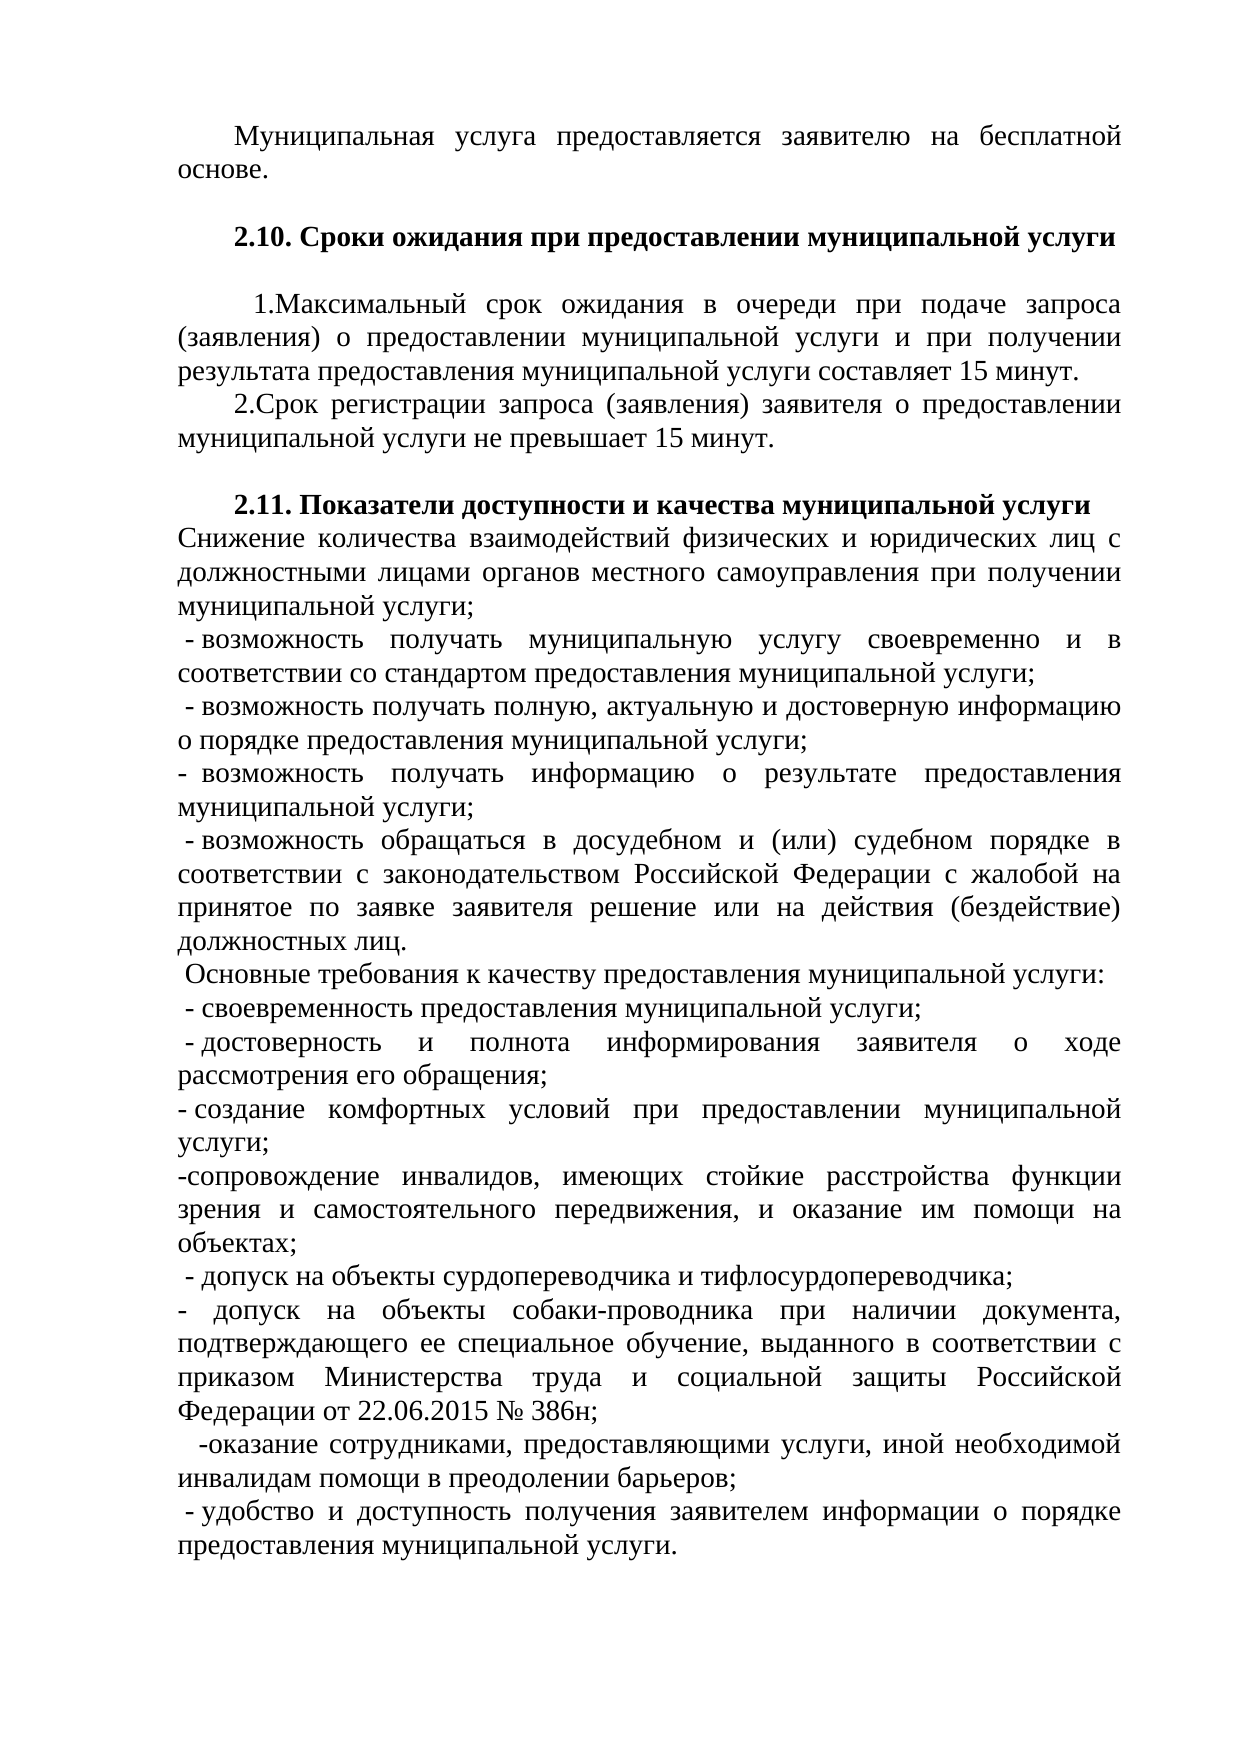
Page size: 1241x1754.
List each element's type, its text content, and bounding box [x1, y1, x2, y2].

text - возможность обращаться в досудебном и (или) судебном порядке в соответствии с законодательством Российской Федерации с жалобой на принятое по заявке заявителя решение или на действия (бездействие) должностных лиц. [177, 822, 1122, 957]
text - допуск на объекты собаки-проводника при наличии документа, подтверждающего ее специальное обучение, выданного в соответствии с приказом Министерства труда и социальной защиты Российской Федерации от 22.06.2015 № 386н; [177, 1292, 1122, 1426]
text 2.Срок регистрации запроса (заявления) заявителя о предоставлении муниципальной услуги не превышает 15 минут. [177, 386, 1122, 453]
text - возможность получать информацию о результате предоставления муниципальной услуги; [177, 755, 1122, 822]
text -сопровождение инвалидов, имеющих стойкие расстройства функции зрения и самостоятельного передвижения, и оказание им помощи на объектах; [177, 1158, 1122, 1258]
text - создание комфортных условий при предоставлении муниципальной услуги; [177, 1091, 1122, 1158]
text Основные требования к качеству предоставления муниципальной услуги: [177, 957, 1122, 990]
text - удобство и доступность получения заявителем информации о порядке предоставления муниципальной услуги. [177, 1493, 1122, 1560]
text - своевременность предоставления муниципальной услуги; [177, 990, 1122, 1024]
text Муниципальная услуга предоставляется заявителю на бесплатной основе. [177, 118, 1122, 185]
text 1.Максимальный срок ожидания в очереди при подаче запроса (заявления) о предоставлении муниципальной услуги и при получении результата предоставления муниципальной услуги составляет 15 минут. [177, 286, 1122, 386]
text 2.10. Сроки ожидания при предоставлении муниципальной услуги [177, 219, 1122, 252]
text - возможность получать полную, актуальную и достоверную информацию о порядке предоставления муниципальной услуги; [177, 688, 1122, 755]
text Снижение количества взаимодействий физических и юридических лиц с должностными лицами органов местного самоуправления при получении муниципальной услуги; [177, 521, 1122, 621]
text -оказание сотрудниками, предоставляющими услуги, иной необходимой инвалидам помощи в преодолении барьеров; [177, 1426, 1122, 1493]
text 2.11. Показатели доступности и качества муниципальной услуги [177, 487, 1122, 521]
text - допуск на объекты сурдопереводчика и тифлосурдопереводчика; [177, 1258, 1122, 1292]
text - достоверность и полнота информирования заявителя о ходе рассмотрения его обращения; [177, 1024, 1122, 1091]
text - возможность получать муниципальную услугу своевременно и в соответствии со стандартом предоставления муниципальной услуги; [177, 621, 1122, 688]
